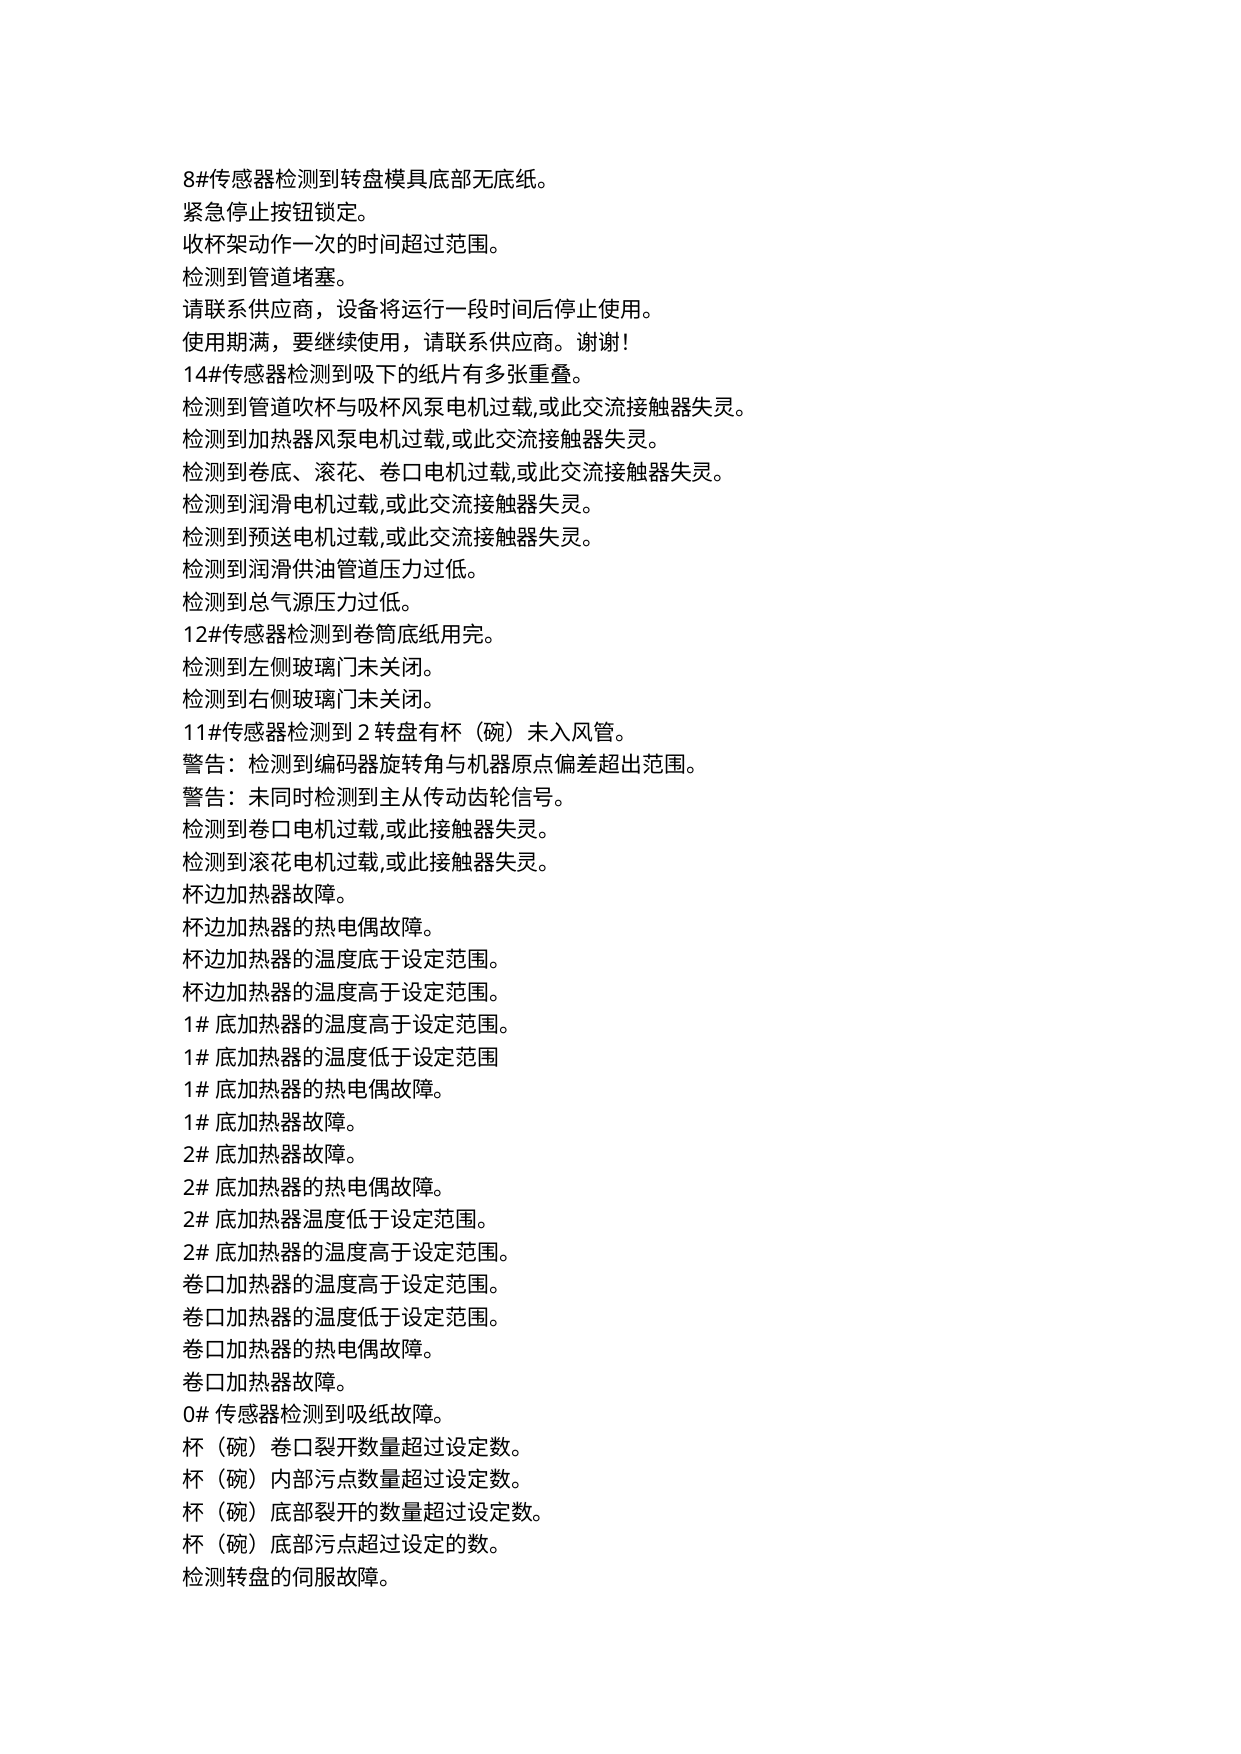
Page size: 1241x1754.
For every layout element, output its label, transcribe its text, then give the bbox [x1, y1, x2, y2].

text 杯（碗）底部裂开的数量超过设定数。 [183, 1494, 1058, 1527]
text 2# 底加热器温度低于设定范围。 [183, 1202, 1058, 1234]
text 12#传感器检测到卷筒底纸用完。 [183, 617, 1058, 649]
text 紧急停止按钮锁定。 [183, 194, 1058, 227]
text 卷口加热器的温度低于设定范围。 [183, 1299, 1058, 1332]
text 警告：检测到编码器旋转角与机器原点偏差超出范围。 [183, 747, 1058, 779]
text 14#传感器检测到吸下的纸片有多张重叠。 [183, 357, 1058, 389]
text 卷口加热器的热电偶故障。 [183, 1332, 1058, 1364]
text 11#传感器检测到2转盘有杯（碗）未入风管。 [183, 714, 1058, 747]
text 杯边加热器的温度高于设定范围。 [183, 974, 1058, 1007]
text 杯边加热器故障。 [183, 877, 1058, 909]
text 0# 传感器检测到吸纸故障。 [183, 1397, 1058, 1429]
text 收杯架动作一次的时间超过范围。 [183, 227, 1058, 259]
text 检测到润滑电机过载,或此交流接触器失灵。 [183, 487, 1058, 519]
text 杯（碗）卷口裂开数量超过设定数。 [183, 1429, 1058, 1462]
text 检测到卷底、滚花、卷口电机过载,或此交流接触器失灵。 [183, 454, 1058, 487]
text 检测到总气源压力过低。 [183, 584, 1058, 617]
text 检测到右侧玻璃门未关闭。 [183, 682, 1058, 714]
text 检测到预送电机过载,或此交流接触器失灵。 [183, 519, 1058, 552]
text 检测到左侧玻璃门未关闭。 [183, 649, 1058, 682]
text 杯（碗）底部污点超过设定的数。 [183, 1527, 1058, 1559]
text 2# 底加热器的温度高于设定范围。 [183, 1234, 1058, 1267]
text 杯（碗）内部污点数量超过设定数。 [183, 1462, 1058, 1494]
text 1# 底加热器的热电偶故障。 [183, 1072, 1058, 1104]
text 检测到管道吹杯与吸杯风泵电机过载,或此交流接触器失灵。 [183, 389, 1058, 422]
text 2# 底加热器故障。 [183, 1137, 1058, 1169]
text 检测到卷口电机过载,或此接触器失灵。 [183, 812, 1058, 844]
text 警告：未同时检测到主从传动齿轮信号。 [183, 779, 1058, 812]
text 2# 底加热器的热电偶故障。 [183, 1169, 1058, 1202]
text 检测到加热器风泵电机过载,或此交流接触器失灵。 [183, 422, 1058, 454]
text 卷口加热器的温度高于设定范围。 [183, 1267, 1058, 1299]
text 使用期满，要继续使用，请联系供应商。谢谢！ [183, 324, 1058, 357]
text 杯边加热器的热电偶故障。 [183, 909, 1058, 942]
text 检测到管道堵塞。 [183, 259, 1058, 292]
text 1# 底加热器故障。 [183, 1104, 1058, 1137]
text 卷口加热器故障。 [183, 1364, 1058, 1397]
text 8#传感器检测到转盘模具底部无底纸。 [183, 162, 1058, 194]
text 请联系供应商，设备将运行一段时间后停止使用。 [183, 292, 1058, 324]
text 检测到润滑供油管道压力过低。 [183, 552, 1058, 584]
text 检测到滚花电机过载,或此接触器失灵。 [183, 844, 1058, 877]
text 检测转盘的伺服故障。 [183, 1559, 1058, 1592]
text 1# 底加热器的温度低于设定范围 [183, 1039, 1058, 1072]
text 1# 底加热器的温度高于设定范围。 [183, 1007, 1058, 1039]
text 杯边加热器的温度底于设定范围。 [183, 942, 1058, 974]
